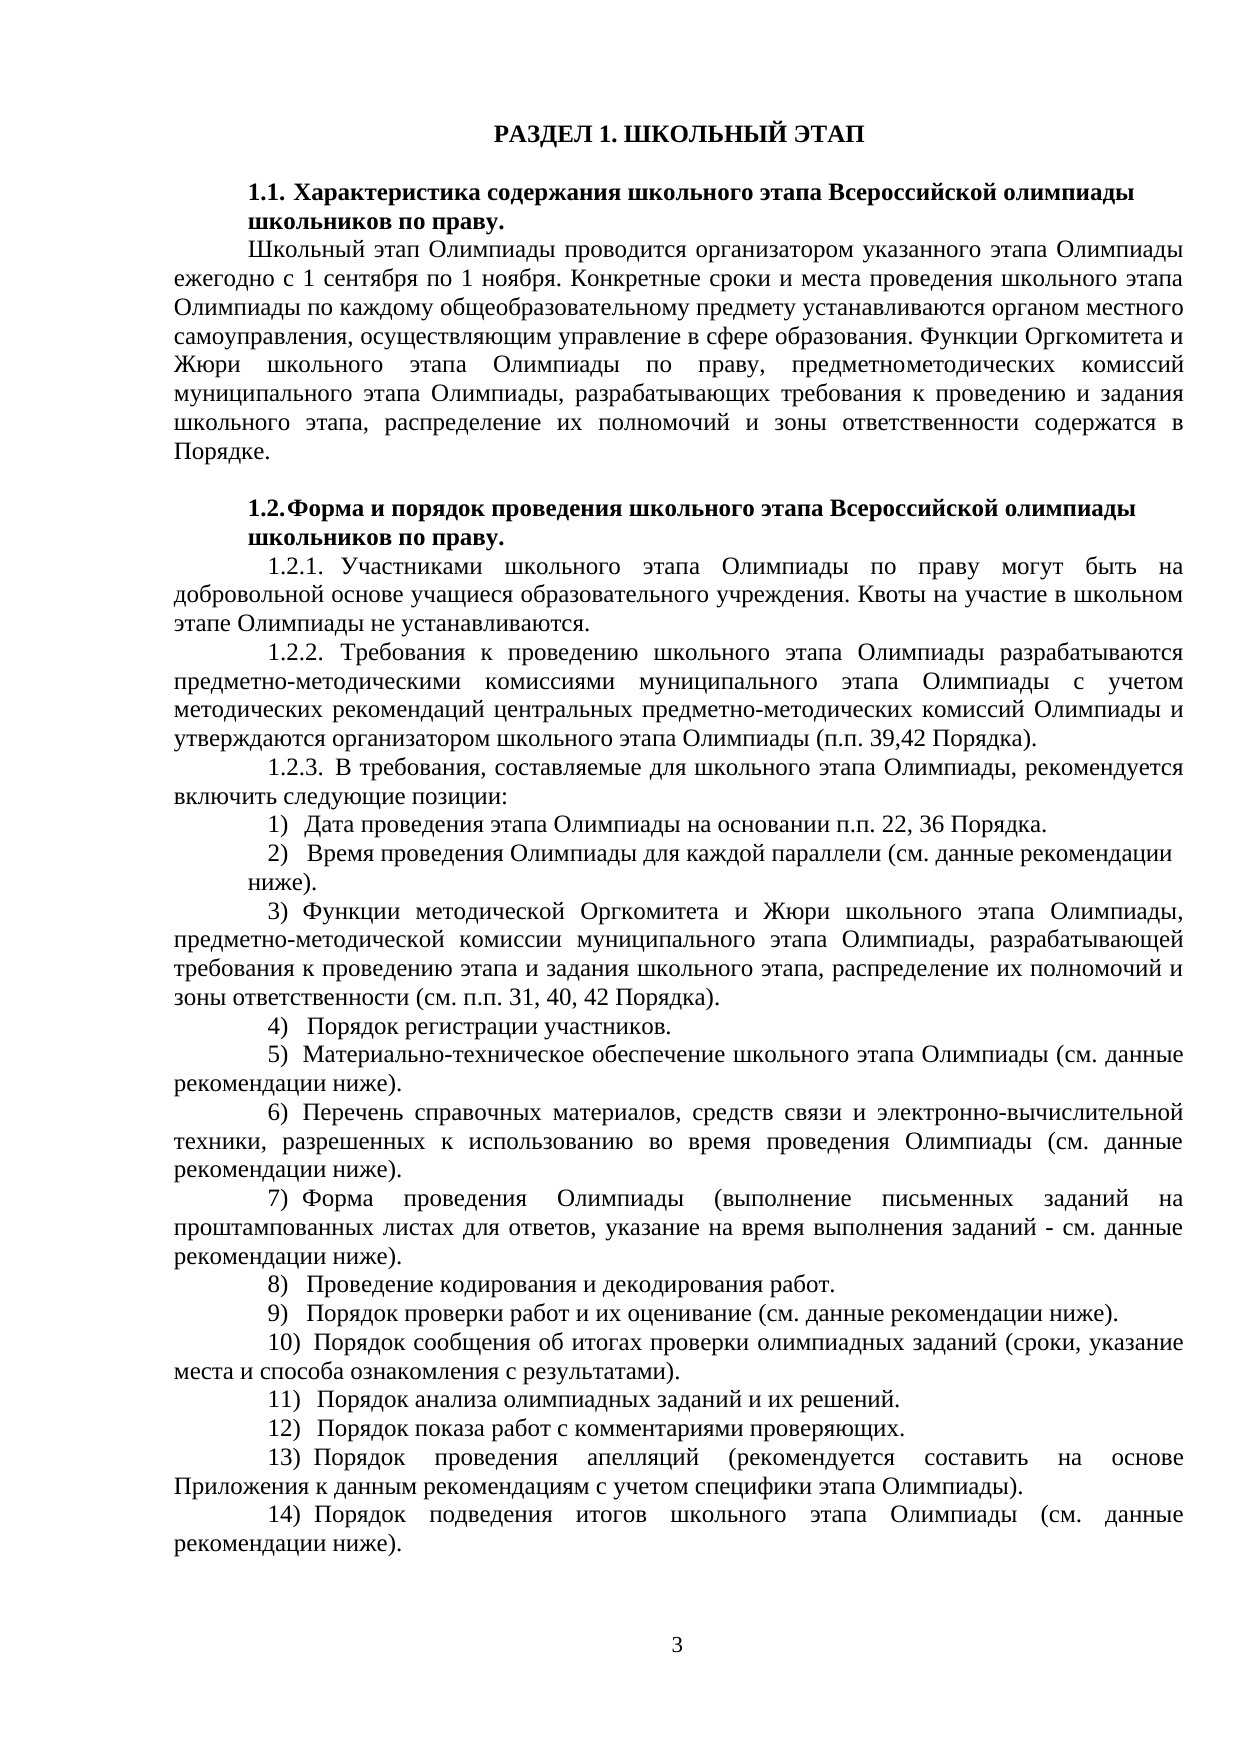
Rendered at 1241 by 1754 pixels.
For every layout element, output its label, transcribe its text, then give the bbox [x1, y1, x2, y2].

list Функции методической Оргкомитета и Жюри школьного этапа Олимпиады, предметно-методической комиссии муниципального этапа Олимпиады, разрабатывающей требования к проведению этапа и задания школьного этапа, распределение их полномочий и зоны ответственности (см. п.п. 31, 40, 42 Порядка). [174, 896, 1184, 1011]
list Порядок регистрации участников. [174, 1011, 1184, 1039]
list Материально-техническое обеспечение школьного этапа Олимпиады (см. данные рекомендации ниже). [174, 1039, 1184, 1097]
list Форма проведения Олимпиады (выполнение письменных заданий на проштампованных листах для ответов, указание на время выполнения заданий - см. данные рекомендации ниже). [174, 1183, 1184, 1269]
list Время проведения Олимпиады для каждой параллели (см. данные рекомендации [174, 838, 1184, 867]
text Школьный этап Олимпиады проводится организатором указанного этапа Олимпиады ежегодно с 1 сентября по 1 ноября. Конкретные сроки и места проведения школьного этапа Олимпиады по каждому общеобразовательному предмету устанавливаются органом местного самоуправления, осуществляющим управление в сфере образования. Функции Оргкомитета и Жюри школьного этапа Олимпиады по праву, предметнометодических комиссий муниципального этапа Олимпиады, разрабатывающих требования к проведению и задания школьного этапа, распределение их полномочий и зоны ответственности содержатся в Порядке. [174, 234, 1184, 464]
text Характеристика содержания школьного этапа Всероссийской олимпиады [174, 177, 1184, 206]
text ниже). [174, 867, 1184, 896]
list Перечень справочных материалов, средств связи и электронно-вычислительной техники, разрешенных к использованию во время проведения Олимпиады (см. данные рекомендации ниже). [174, 1097, 1184, 1183]
list Порядок проверки работ и их оценивание (см. данные рекомендации ниже). [174, 1298, 1184, 1327]
list Участниками школьного этапа Олимпиады по праву могут быть на добровольной основе учащиеся образовательного учреждения. Квоты на участие в школьном этапе Олимпиады не устанавливаются. [174, 551, 1184, 637]
list Порядок анализа олимпиадных заданий и их решений. [174, 1384, 1184, 1413]
text Раздел 1. Школьный этап [174, 119, 1184, 148]
list Порядок проведения апелляций (рекомендуется составить на основе Приложения к данным рекомендациям с учетом специфики этапа Олимпиады). [174, 1442, 1184, 1499]
list Требования к проведению школьного этапа Олимпиады разрабатываются предметно-методическими комиссиями муниципального этапа Олимпиады с учетом методических рекомендаций центральных предметно-методических комиссий Олимпиады и утверждаются организатором школьного этапа Олимпиады (п.п. 39,42 Порядка). [174, 637, 1184, 752]
list Дата проведения этапа Олимпиады на основании п.п. 22, 36 Порядка. [174, 809, 1184, 838]
list Порядок подведения итогов школьного этапа Олимпиады (см. данные рекомендации ниже). [174, 1499, 1184, 1557]
text Форма и порядок проведения школьного этапа Всероссийской олимпиады [174, 493, 1184, 522]
list школьников по праву. [174, 206, 1184, 234]
list Проведение кодирования и декодирования работ. [174, 1269, 1184, 1298]
list школьников по праву. [174, 522, 1184, 551]
list Порядок сообщения об итогах проверки олимпиадных заданий (сроки, указание места и способа ознакомления с результатами). [174, 1327, 1184, 1384]
list В требования, составляемые для школьного этапа Олимпиады, рекомендуется включить следующие позиции: [174, 752, 1184, 809]
list Порядок показа работ с комментариями проверяющих. [174, 1413, 1184, 1442]
